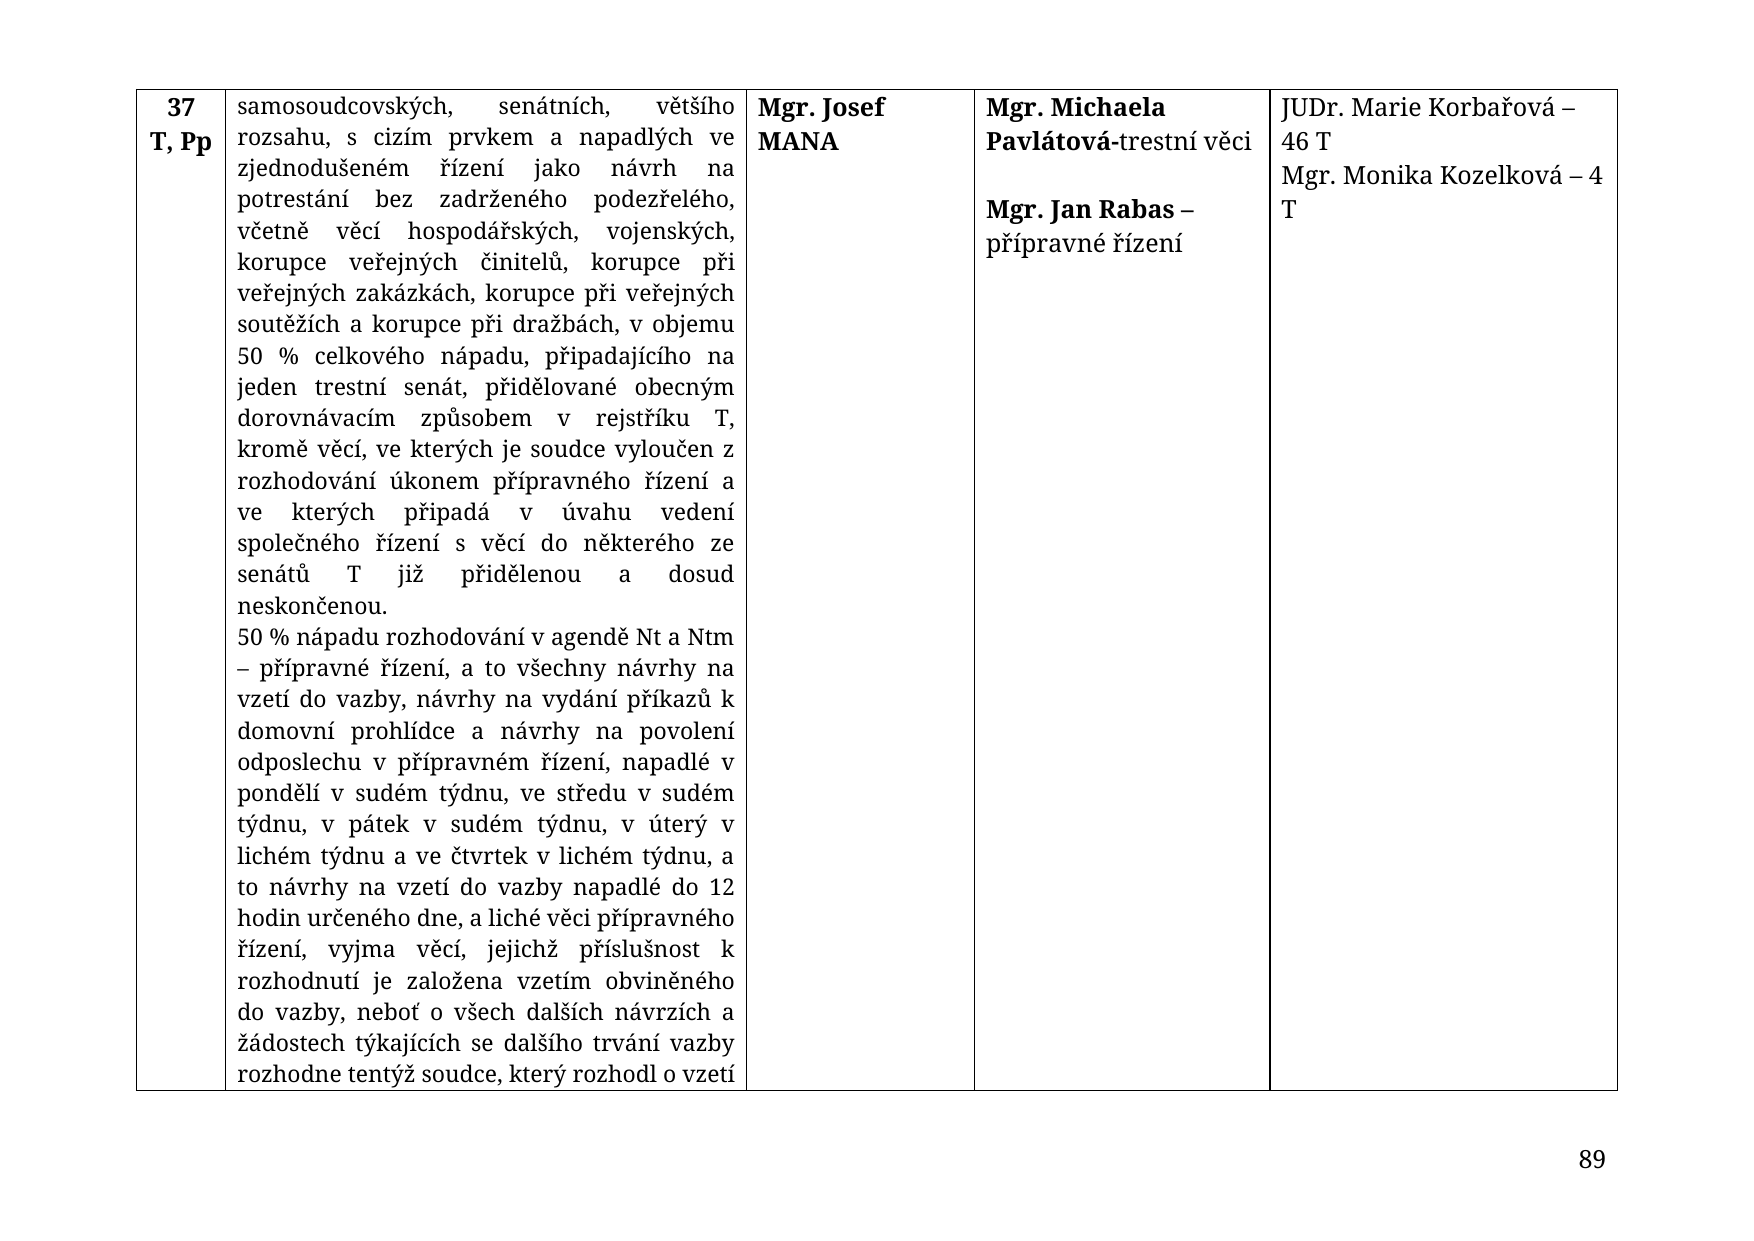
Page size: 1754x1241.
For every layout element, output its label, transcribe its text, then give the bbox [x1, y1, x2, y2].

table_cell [1271, 90, 1617, 1090]
table_cell Mgr. Josef MANA [747, 90, 974, 1090]
table_cell 37 T, Pp [137, 90, 225, 1090]
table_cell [226, 90, 746, 1090]
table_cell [975, 90, 1269, 1090]
